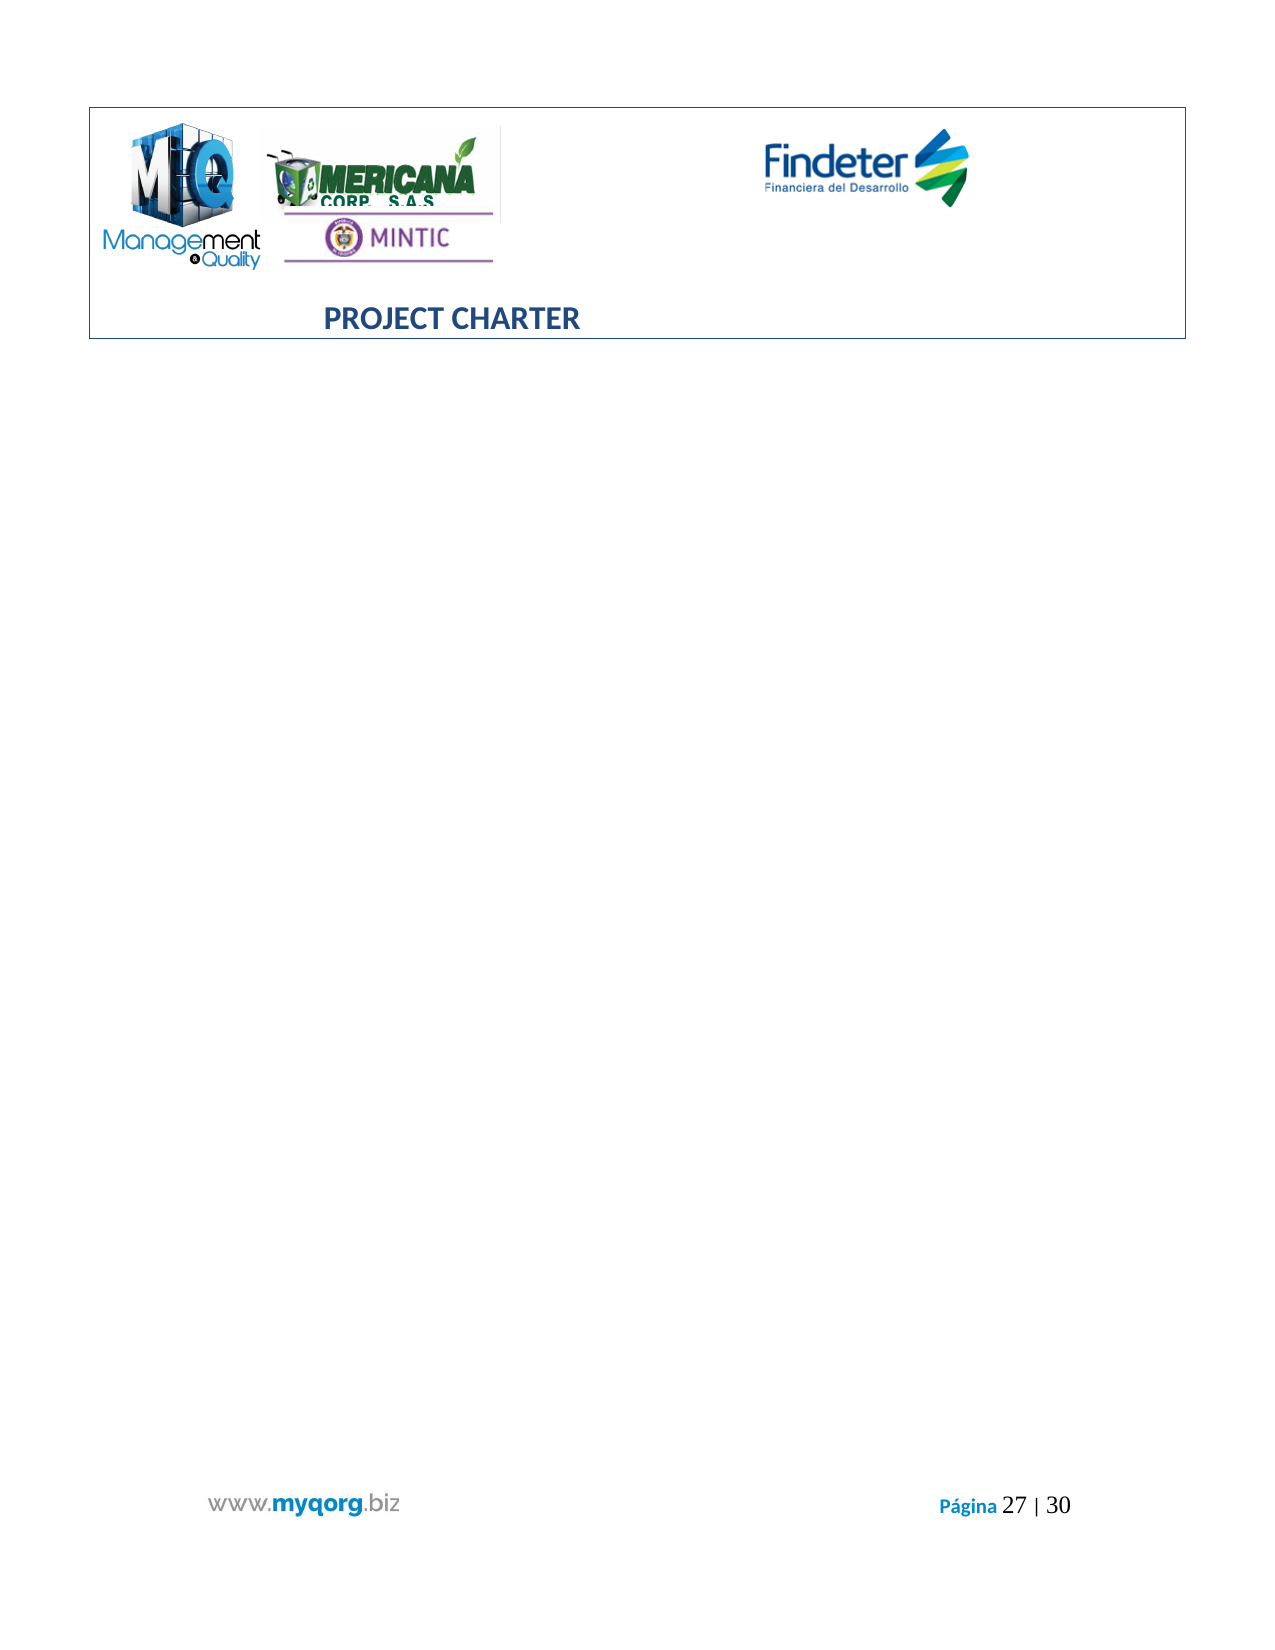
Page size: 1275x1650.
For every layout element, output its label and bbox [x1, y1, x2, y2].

picture [102, 115, 501, 273]
picture [765, 129, 969, 207]
picture [207, 1490, 399, 1517]
